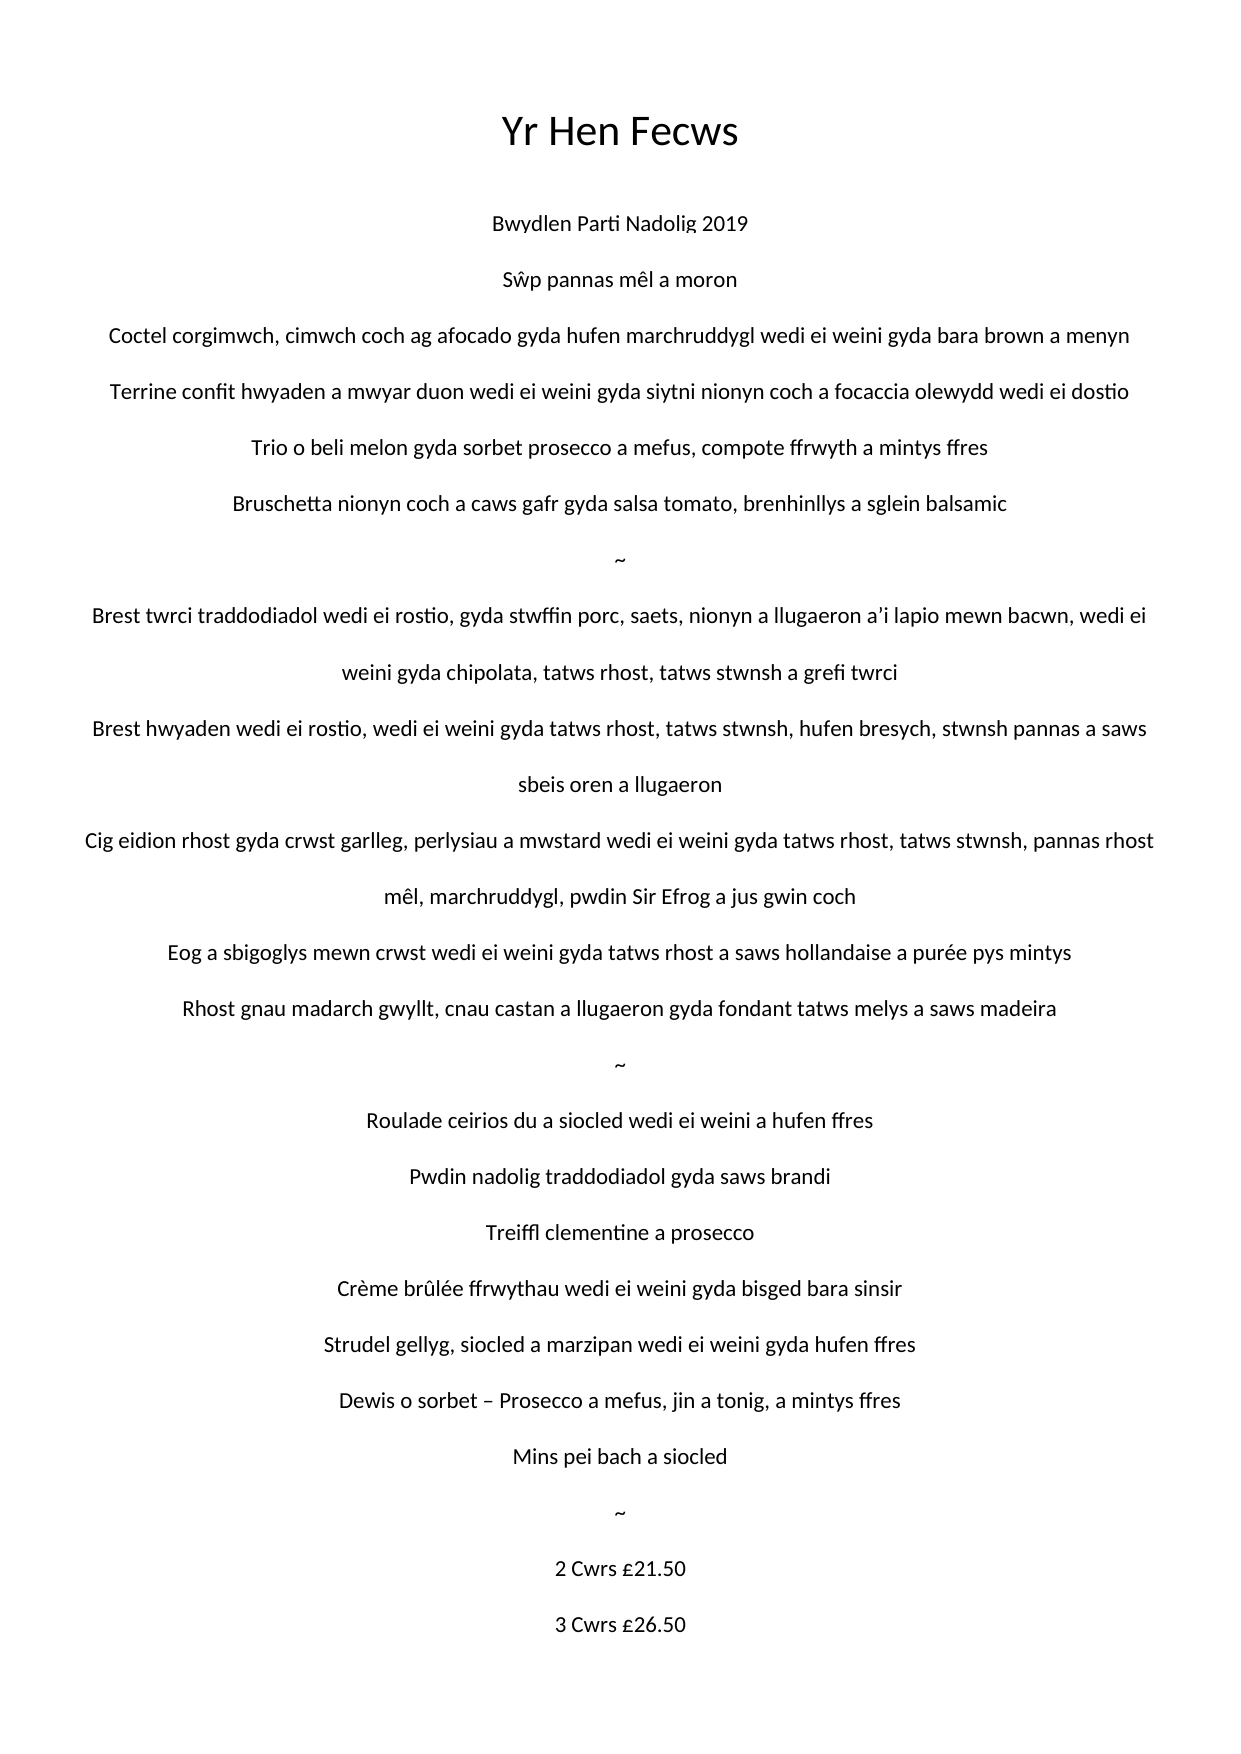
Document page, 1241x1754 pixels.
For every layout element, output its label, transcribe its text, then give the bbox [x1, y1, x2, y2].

text Rhost gnau madarch gwyllt, cnau castan a llugaeron gyda fondant tatws melys a saws madeira [75, 994, 1165, 1022]
text Brest twrci traddodiadol wedi ei rostio, gyda stwffin porc, saets, nionyn a llugaeron a’i lapio mewn bacwn, wedi ei weini gyda chipolata, tatws rhost, tatws stwnsh a grefi twrci [75, 602, 1165, 686]
text Bruschetta nionyn coch a caws gafr gyda salsa tomato, brenhinllys a sglein balsamic [75, 489, 1165, 518]
text Pwdin nadolig traddodiadol gyda saws brandi [75, 1162, 1165, 1190]
text Bwydlen Parti Nadolig 2019 [75, 209, 1165, 237]
text Roulade ceirios du a siocled wedi ei weini a hufen ffres [75, 1106, 1165, 1134]
text 2 Cwrs £21.50 [75, 1554, 1165, 1582]
text Yr Hen Fecws [75, 102, 1165, 156]
text Cig eidion rhost gyda crwst garlleg, perlysiau a mwstard wedi ei weini gyda tatws rhost, tatws stwnsh, pannas rhost mêl, marchruddygl, pwdin Sir Efrog a jus gwin coch [75, 826, 1165, 910]
text Crème brûlée ffrwythau wedi ei weini gyda bisged bara sinsir [75, 1274, 1165, 1302]
text ~ [75, 1050, 1165, 1078]
text Coctel corgimwch, cimwch coch ag afocado gyda hufen marchruddygl wedi ei weini gyda bara brown a menyn [75, 321, 1165, 349]
text Sŵp pannas mêl a moron [75, 265, 1165, 293]
text Trio o beli melon gyda sorbet prosecco a mefus, compote ffrwyth a mintys ffres [75, 433, 1165, 462]
text ~ [75, 1498, 1165, 1526]
text 3 Cwrs £26.50 [75, 1610, 1165, 1638]
text Brest hwyaden wedi ei rostio, wedi ei weini gyda tatws rhost, tatws stwnsh, hufen bresych, stwnsh pannas a saws sbeis oren a llugaeron [75, 714, 1165, 798]
text Treiffl clementine a prosecco [75, 1218, 1165, 1246]
text Terrine confit hwyaden a mwyar duon wedi ei weini gyda siytni nionyn coch a focaccia olewydd wedi ei dostio [75, 377, 1165, 406]
text ~ [75, 546, 1165, 574]
text Eog a sbigoglys mewn crwst wedi ei weini gyda tatws rhost a saws hollandaise a purée pys mintys [75, 938, 1165, 966]
text Mins pei bach a siocled [75, 1442, 1165, 1470]
text Strudel gellyg, siocled a marzipan wedi ei weini gyda hufen ffres [75, 1330, 1165, 1358]
text Dewis o sorbet – Prosecco a mefus, jin a tonig, a mintys ffres [75, 1386, 1165, 1414]
